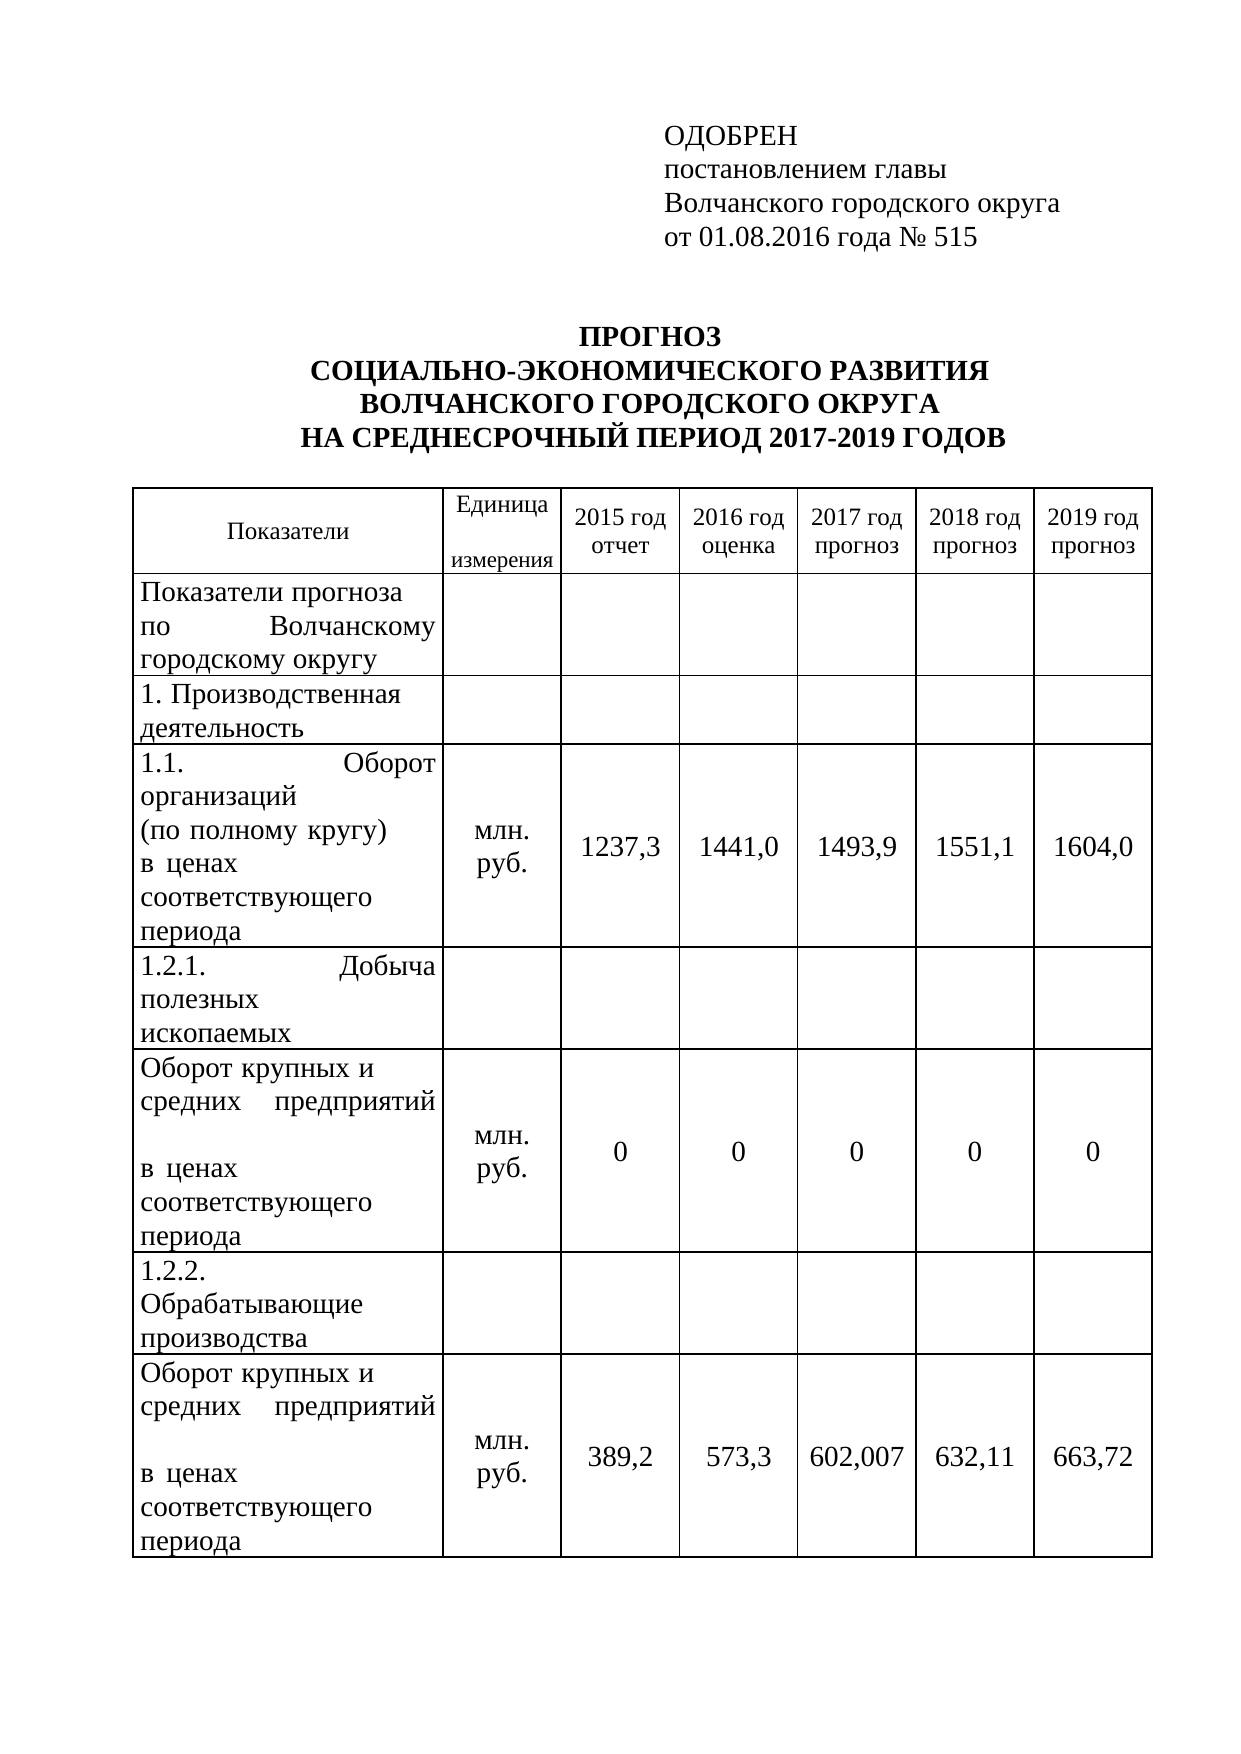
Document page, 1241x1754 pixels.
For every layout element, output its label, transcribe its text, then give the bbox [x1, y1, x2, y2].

table_cell 1441,0 [680, 745, 797, 946]
table_cell 0 [680, 1050, 797, 1251]
table_cell [680, 1253, 797, 1353]
table_cell Оборот крупных и средних предприятий в ценах соответствующего периода [134, 1355, 442, 1556]
table_cell 602,007 [798, 1355, 915, 1556]
text Волчанского городского округа [148, 185, 1152, 219]
table_cell [562, 948, 679, 1048]
table_cell 1.2.2. Обрабатывающие производства [134, 1253, 442, 1353]
table_header 2019 год прогноз [1035, 489, 1151, 572]
table_cell 0 [798, 1050, 915, 1251]
text ОДОБРЕН [148, 118, 1152, 152]
table_cell 0 [917, 1050, 1033, 1251]
table_cell 1.2.1. Добыча полезных ископаемых [134, 948, 442, 1048]
table_cell Показатели прогноза по Волчанскому городскому округу [134, 574, 442, 675]
table_cell [562, 1253, 679, 1353]
table_cell 1493,9 [798, 745, 915, 946]
text постановлением главы [148, 152, 1152, 185]
table_cell [917, 676, 1033, 743]
table_cell 1237,3 [562, 745, 679, 946]
text от 01.08.2016 года № 515 [148, 219, 1152, 252]
table_cell 573,3 [680, 1355, 797, 1556]
table_cell [798, 574, 915, 675]
table_cell [798, 948, 915, 1048]
table_cell [562, 676, 679, 743]
table_cell [444, 676, 560, 743]
table_header 2015 год отчет [562, 489, 679, 572]
table_cell [680, 676, 797, 743]
text ПРОГНОЗ [148, 319, 1152, 353]
table_cell [444, 948, 560, 1048]
table_cell млн. руб. [444, 1050, 560, 1251]
table_cell 0 [562, 1050, 679, 1251]
table_cell [917, 948, 1033, 1048]
table_cell 632,11 [917, 1355, 1033, 1556]
table_cell [444, 1253, 560, 1353]
table_cell [562, 574, 679, 675]
table_cell [917, 1253, 1033, 1353]
table_cell [1035, 676, 1151, 743]
text СОЦИАЛЬНО-ЭКОНОМИЧЕСКОГО РАЗВИТИЯ [148, 353, 1152, 386]
table_cell [1035, 1253, 1151, 1353]
table_cell [680, 574, 797, 675]
table_cell 389,2 [562, 1355, 679, 1556]
table_cell 0 [1035, 1050, 1151, 1251]
table_cell 1. Производственная деятельность [134, 676, 442, 743]
table_cell [917, 574, 1033, 675]
table_header Показатели [134, 489, 442, 572]
table_cell [1035, 948, 1151, 1048]
text НА СРЕДНЕСРОЧНЫЙ ПЕРИОД 2017-2019 ГОДОВ [148, 420, 1152, 453]
table_cell [798, 1253, 915, 1353]
table_cell 663,72 [1035, 1355, 1151, 1556]
table_cell млн. руб. [444, 745, 560, 946]
table_cell 1551,1 [917, 745, 1033, 946]
table_cell млн. руб. [444, 1355, 560, 1556]
table_header Единица измерения [444, 489, 560, 572]
text ВОЛЧАНСКОГО ГОРОДСКОГО ОКРУГА [148, 386, 1152, 420]
table_cell [680, 948, 797, 1048]
table_cell 1.1. Оборот организаций (по полному кругу) в ценах соответствующего периода [134, 745, 442, 946]
table_header 2017 год прогноз [798, 489, 915, 572]
table_cell Оборот крупных и средних предприятий в ценах соответствующего периода [134, 1050, 442, 1251]
table_cell [1035, 574, 1151, 675]
table_header 2018 год прогноз [917, 489, 1033, 572]
table_header 2016 год оценка [680, 489, 797, 572]
table_cell [798, 676, 915, 743]
table_cell 1604,0 [1035, 745, 1151, 946]
table_cell [444, 574, 560, 675]
